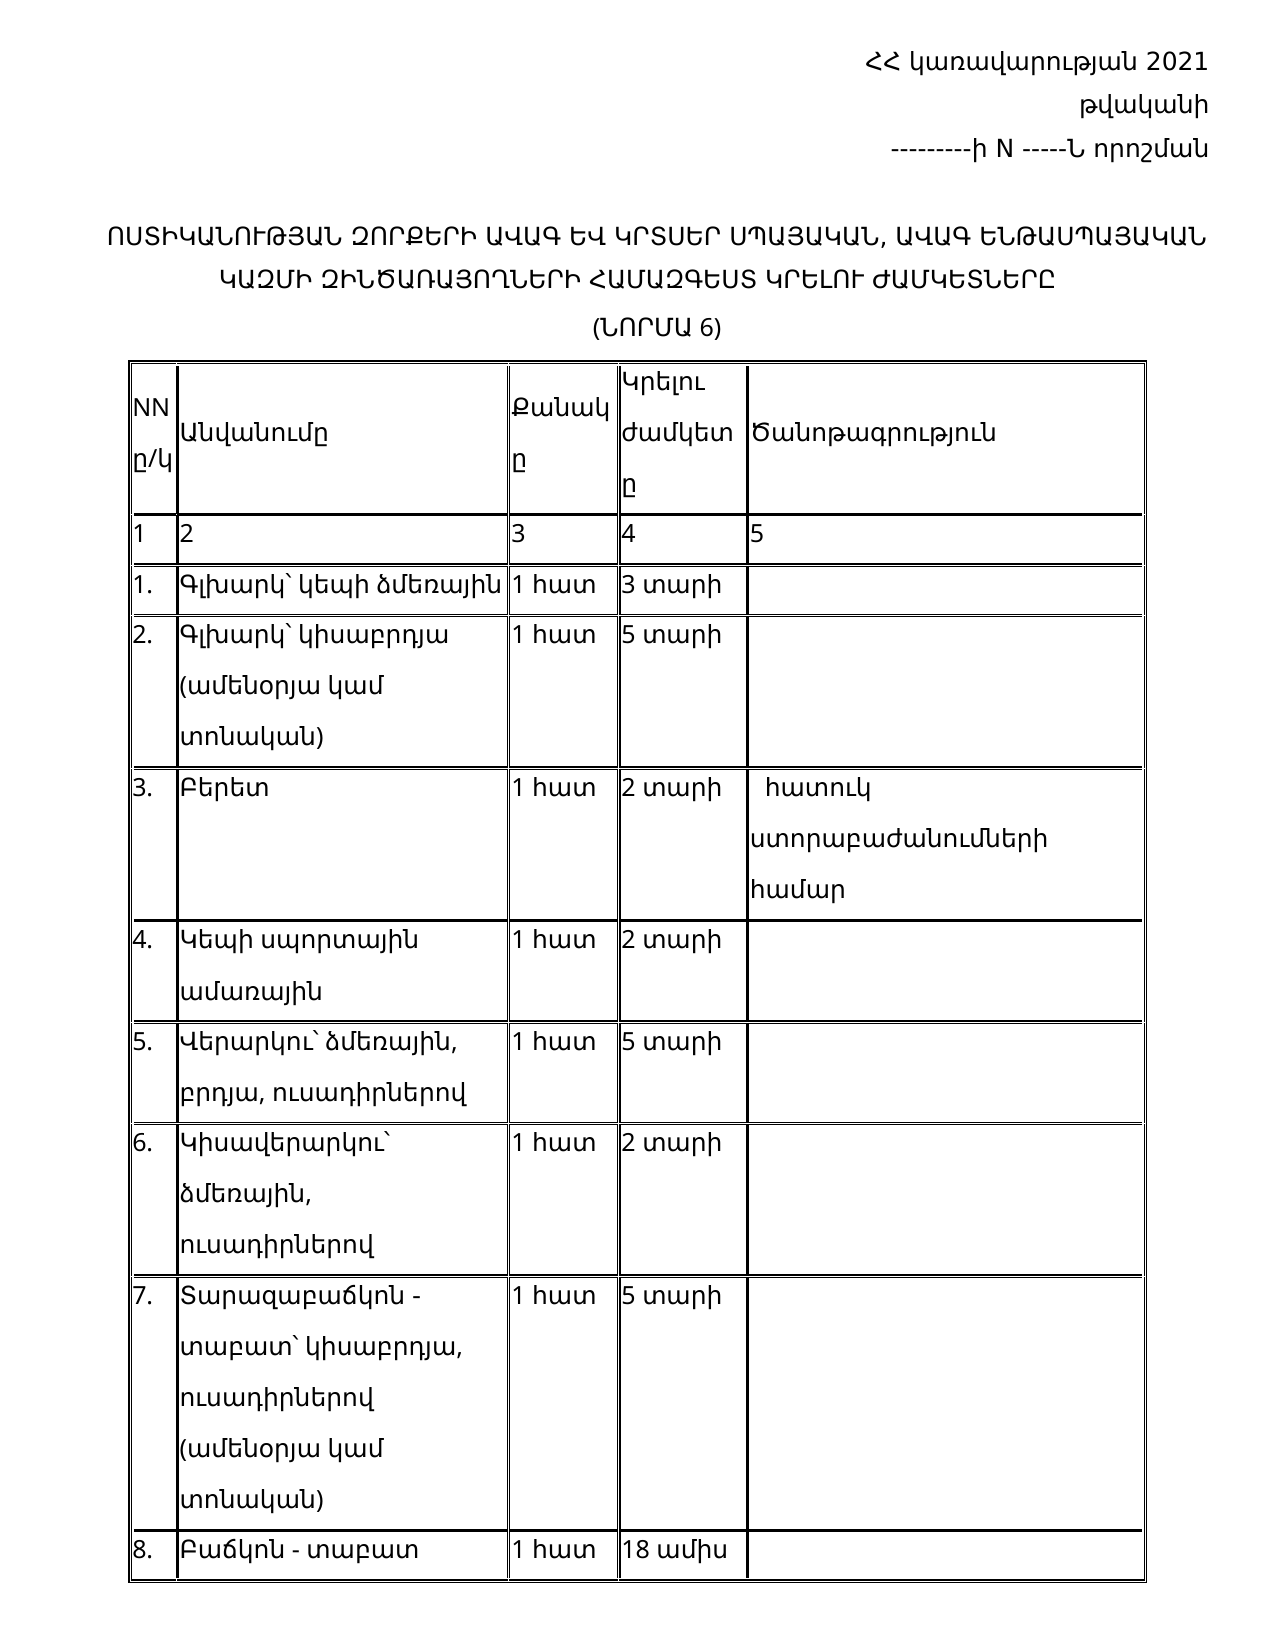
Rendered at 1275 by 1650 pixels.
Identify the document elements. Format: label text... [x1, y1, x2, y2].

text (ՆՈՐՄԱ 6) [66, 309, 1209, 343]
table_cell 6. [130, 1122, 177, 1274]
table_cell 18 ամիս [619, 1532, 747, 1579]
table_header Անվանումը [177, 364, 509, 513]
table_cell հատուկ ստորաբաժանումների համար [749, 766, 1144, 919]
table_cell 7. [132, 1274, 176, 1529]
text ՀՀ կառավարության 2021 թվականի ---------ի N -----Ն որոշման [774, 47, 1209, 163]
table_cell 1 հատ [510, 1278, 617, 1529]
table_cell 3 տարի [621, 567, 746, 614]
table_cell 5. [132, 1020, 176, 1122]
table_cell Գլխարկ՝ կեպի ձմեռային [179, 567, 507, 614]
table_header NN ը/կ [132, 362, 177, 513]
table_cell 2 տարի [621, 1125, 746, 1274]
table_cell 1 [130, 513, 176, 563]
table_cell 1 հատ [510, 922, 617, 1020]
table_cell [747, 614, 1145, 766]
table_cell Տարազաբաճկոն - տաբատ՝ կիսաբրդյա, ուսադիրներով (ամենօրյա կամ տոնական) [179, 1278, 507, 1529]
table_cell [177, 1532, 509, 1579]
table_cell 4. [132, 919, 176, 1020]
table_cell 3. [132, 766, 176, 919]
table_cell 8. [132, 1529, 177, 1579]
table_cell 1 հատ [510, 567, 617, 614]
table_cell 1 հատ [510, 1125, 617, 1274]
table_cell 3 [510, 516, 617, 563]
table_cell 5 տարի [621, 1278, 746, 1529]
table_header Քանակը [509, 362, 619, 513]
table_cell [749, 1274, 1144, 1529]
table_cell 5 տարի [621, 1024, 746, 1122]
table_header Կրելու ժամկետը [619, 364, 747, 513]
table_cell [749, 1020, 1144, 1122]
table_cell Գլխարկ՝ կիսաբրդյա (ամենօրյա կամ տոնական) [179, 617, 507, 766]
table_cell 1 հատ [510, 770, 617, 919]
table_cell 2 տարի [621, 922, 746, 1020]
table_cell 2 [179, 516, 507, 563]
table_cell 1 հատ [509, 1529, 619, 1579]
table_cell 1 հատ [510, 617, 617, 766]
table_cell [747, 1529, 1144, 1579]
table_cell Վերարկու՝ ձմեռային, բրդյա, ուսադիրներով [179, 1024, 507, 1122]
table_header Ծանոթագրություն [747, 364, 1144, 513]
table_cell 4 [621, 516, 746, 563]
table_cell [749, 563, 1144, 614]
table_cell Կիսավերարկու՝ ձմեռային, ուսադիրներով [179, 1125, 507, 1274]
text ՈՍՏԻԿԱՆՈՒԹՅԱՆ ԶՈՐՔԵՐԻ ԱՎԱԳ ԵՎ ԿՐՏՍԵՐ ՍՊԱՅԱԿԱՆ, ԱՎԱԳ ԵՆԹԱՍՊԱՅԱԿԱՆ ԿԱԶՄԻ ԶԻՆԾԱՌԱՅՈՂՆԵՐԻ ՀԱՄԱԶԳԵՍՏ ԿՐԵԼՈՒ ԺԱՄԿԵՏՆԵՐԸ [66, 222, 1209, 295]
table_cell 2. [130, 614, 177, 766]
table_cell 1. [132, 563, 176, 614]
table_cell 5 [749, 513, 1145, 563]
table_cell [749, 919, 1144, 1020]
table_cell 5 տարի [621, 617, 746, 766]
table_cell Բերետ [179, 770, 507, 919]
table_cell 1 հատ [510, 1024, 617, 1122]
table_cell 2 տարի [621, 770, 746, 919]
table_cell [747, 1122, 1145, 1274]
table_cell Կեպի սպորտային ամառային [179, 922, 507, 1020]
